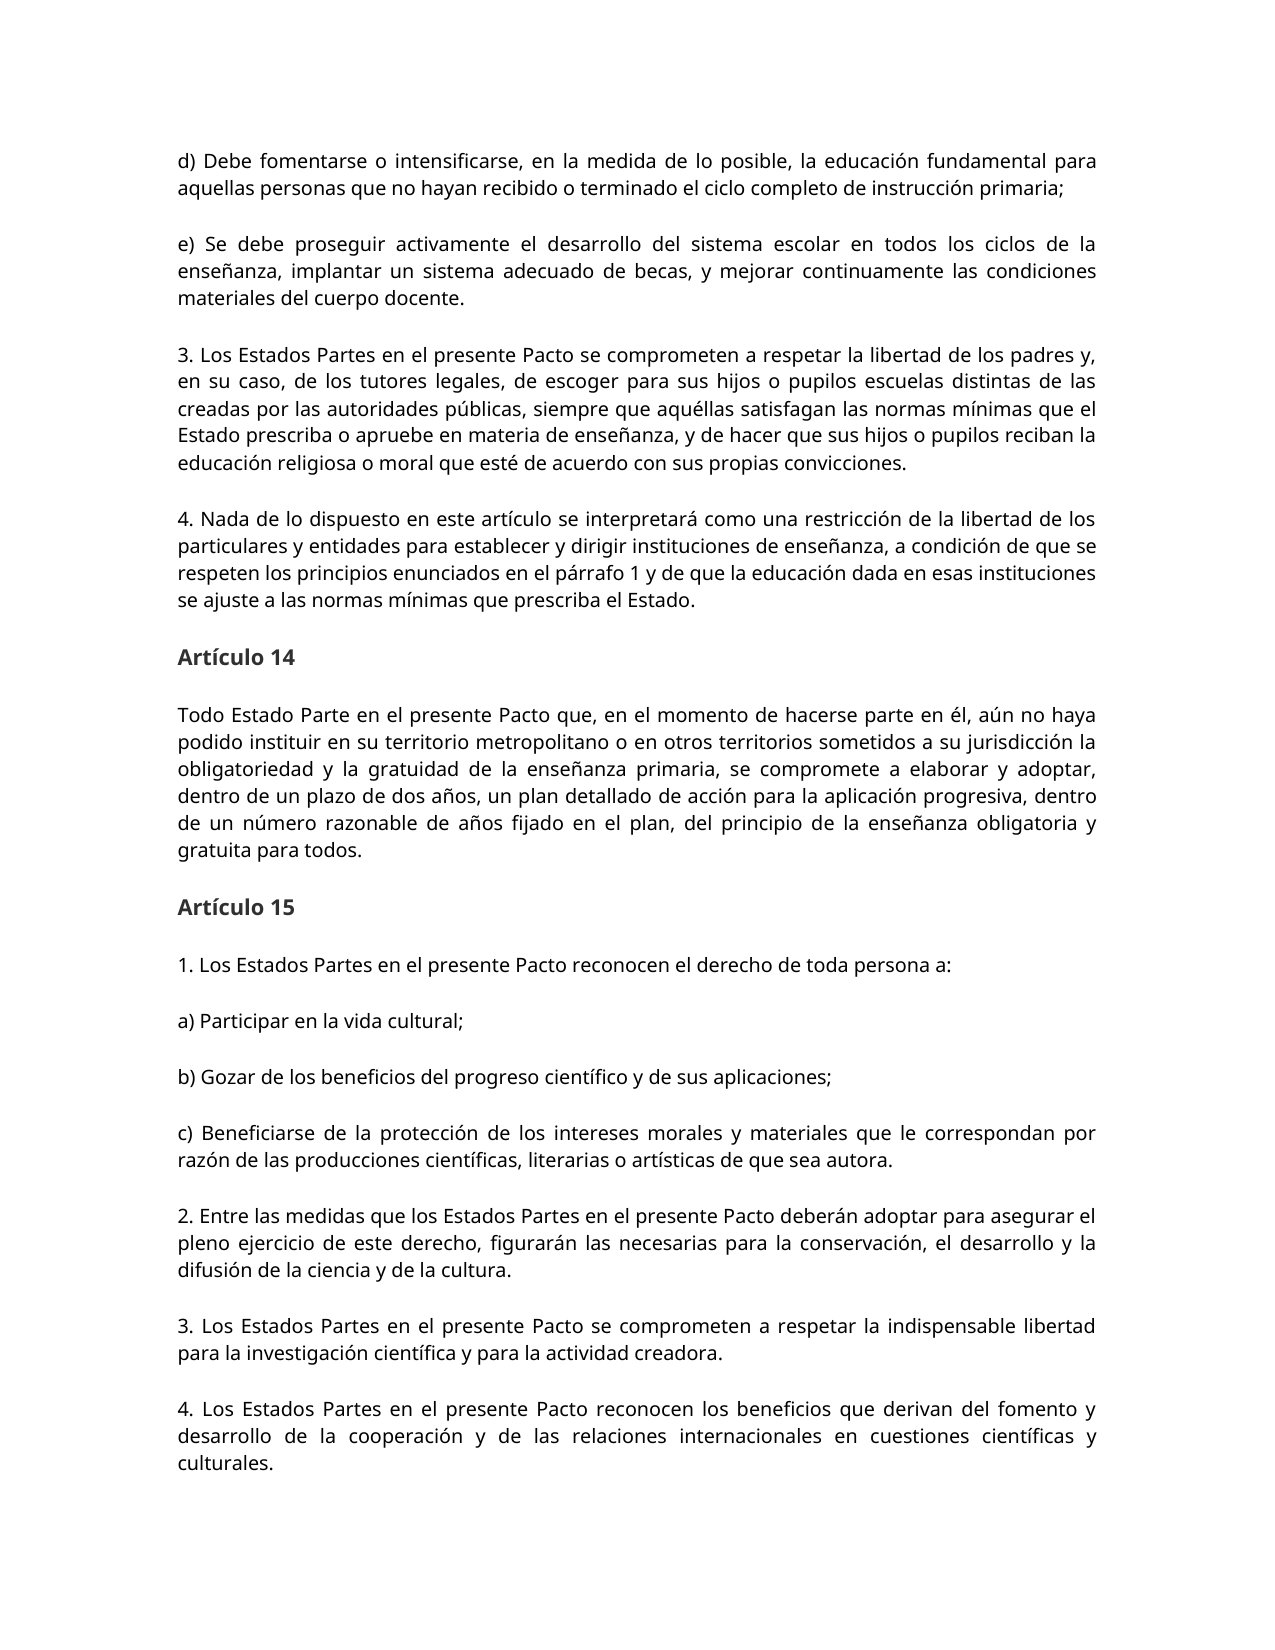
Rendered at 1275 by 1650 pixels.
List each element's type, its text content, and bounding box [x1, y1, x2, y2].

text 4. Los Estados Partes en el presente Pacto reconocen los beneficios que derivan del fomento y desarrollo de la cooperación y de las relaciones internacionales en cuestiones científicas y culturales. [177, 1396, 1098, 1477]
text 3. Los Estados Partes en el presente Pacto se comprometen a respetar la indispensable libertad para la investigación científica y para la actividad creadora. [177, 1313, 1098, 1367]
text Todo Estado Parte en el presente Pacto que, en el momento de hacerse parte en él, aún no haya podido instituir en su territorio metropolitano o en otros territorios sometidos a su jurisdicción la obligatoriedad y la gratuidad de la enseñanza primaria, se compromete a elaborar y adoptar, dentro de un plazo de dos años, un plan detallado de acción para la aplicación progresiva, dentro de un número razonable de años fijado en el plan, del principio de la enseñanza obligatoria y gratuita para todos. [177, 701, 1098, 863]
text 2. Entre las medidas que los Estados Partes en el presente Pacto deberán adoptar para asegurar el pleno ejercicio de este derecho, figurarán las necesarias para la conservación, el desarrollo y la difusión de la ciencia y de la cultura. [177, 1202, 1098, 1283]
text d) Debe fomentarse o intensificarse, en la medida de lo posible, la educación fundamental para aquellas personas que no hayan recibido o terminado el ciclo completo de instrucción primaria; [177, 148, 1098, 202]
text b) Gozar de los beneficios del progreso científico y de sus aplicaciones; [177, 1063, 1098, 1090]
text c) Beneficiarse de la protección de los intereses morales y materiales que le correspondan por razón de las producciones científicas, literarias o artísticas de que sea autora. [177, 1119, 1098, 1173]
text 1. Los Estados Partes en el presente Pacto reconocen el derecho de toda persona a: [177, 951, 1098, 978]
text 4. Nada de lo dispuesto en este artículo se interpretará como una restricción de la libertad de los particulares y entidades para establecer y dirigir instituciones de enseñanza, a condición de que se respeten los principios enunciados en el párrafo 1 y de que la educación dada en esas instituciones se ajuste a las normas mínimas que prescriba el Estado. [177, 505, 1098, 613]
text e) Se debe proseguir activamente el desarrollo del sistema escolar en todos los ciclos de la enseñanza, implantar un sistema adecuado de becas, y mejorar continuamente las condiciones materiales del cuerpo docente. [177, 231, 1098, 312]
text Artículo 15 [177, 892, 1098, 922]
text a) Participar en la vida cultural; [177, 1007, 1098, 1034]
text 3. Los Estados Partes en el presente Pacto se comprometen a respetar la libertad de los padres y, en su caso, de los tutores legales, de escoger para sus hijos o pupilos escuelas distintas de las creadas por las autoridades públicas, siempre que aquéllas satisfagan las normas mínimas que el Estado prescriba o apruebe en materia de enseñanza, y de hacer que sus hijos o pupilos reciban la educación religiosa o moral que esté de acuerdo con sus propias convicciones. [177, 341, 1098, 476]
text Artículo 14 [177, 642, 1098, 672]
